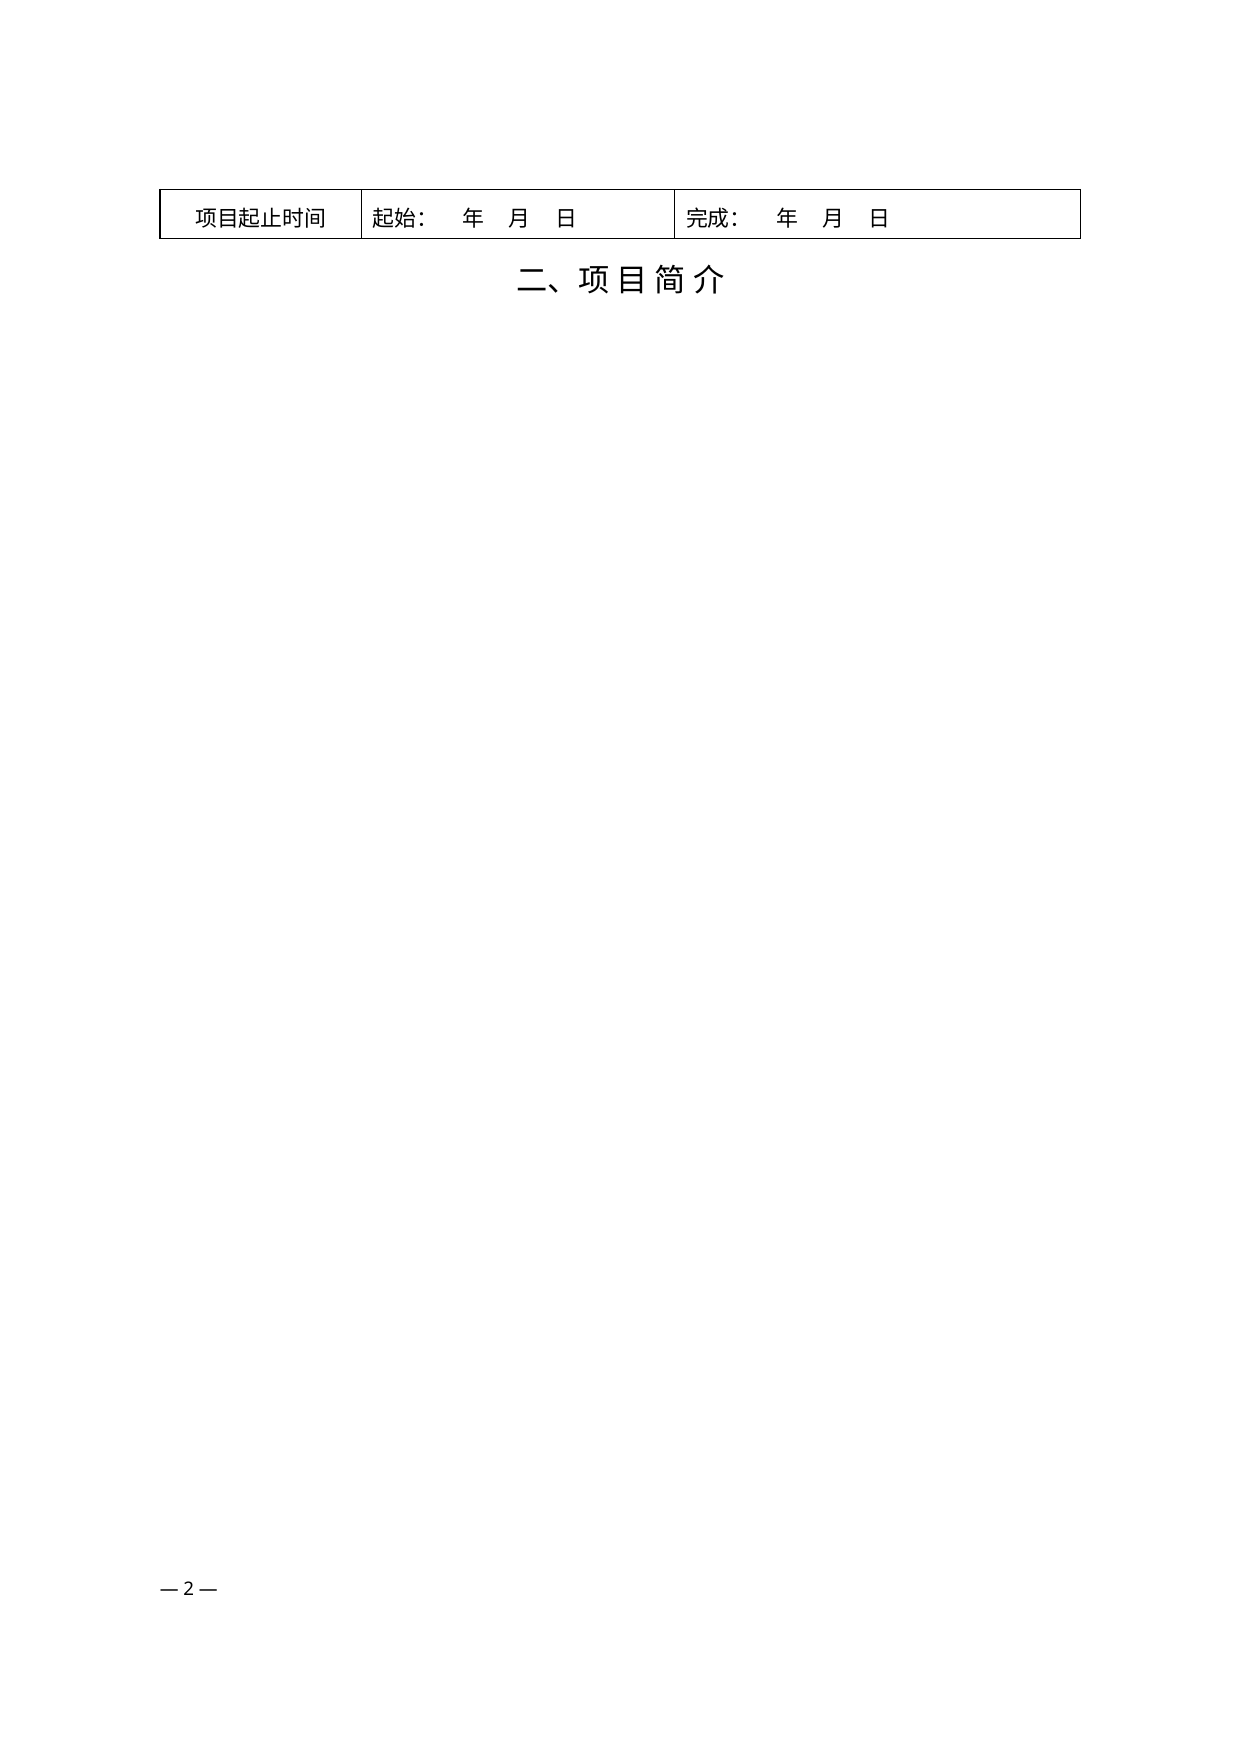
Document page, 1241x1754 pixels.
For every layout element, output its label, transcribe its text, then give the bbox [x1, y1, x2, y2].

table_cell 项目起止时间 [161, 190, 361, 238]
table_cell 起始： 年 月 日 [362, 190, 674, 238]
table_cell 完成： 年 月 日 [675, 190, 1080, 238]
text 二、项 目 简 介 [159, 239, 1081, 300]
